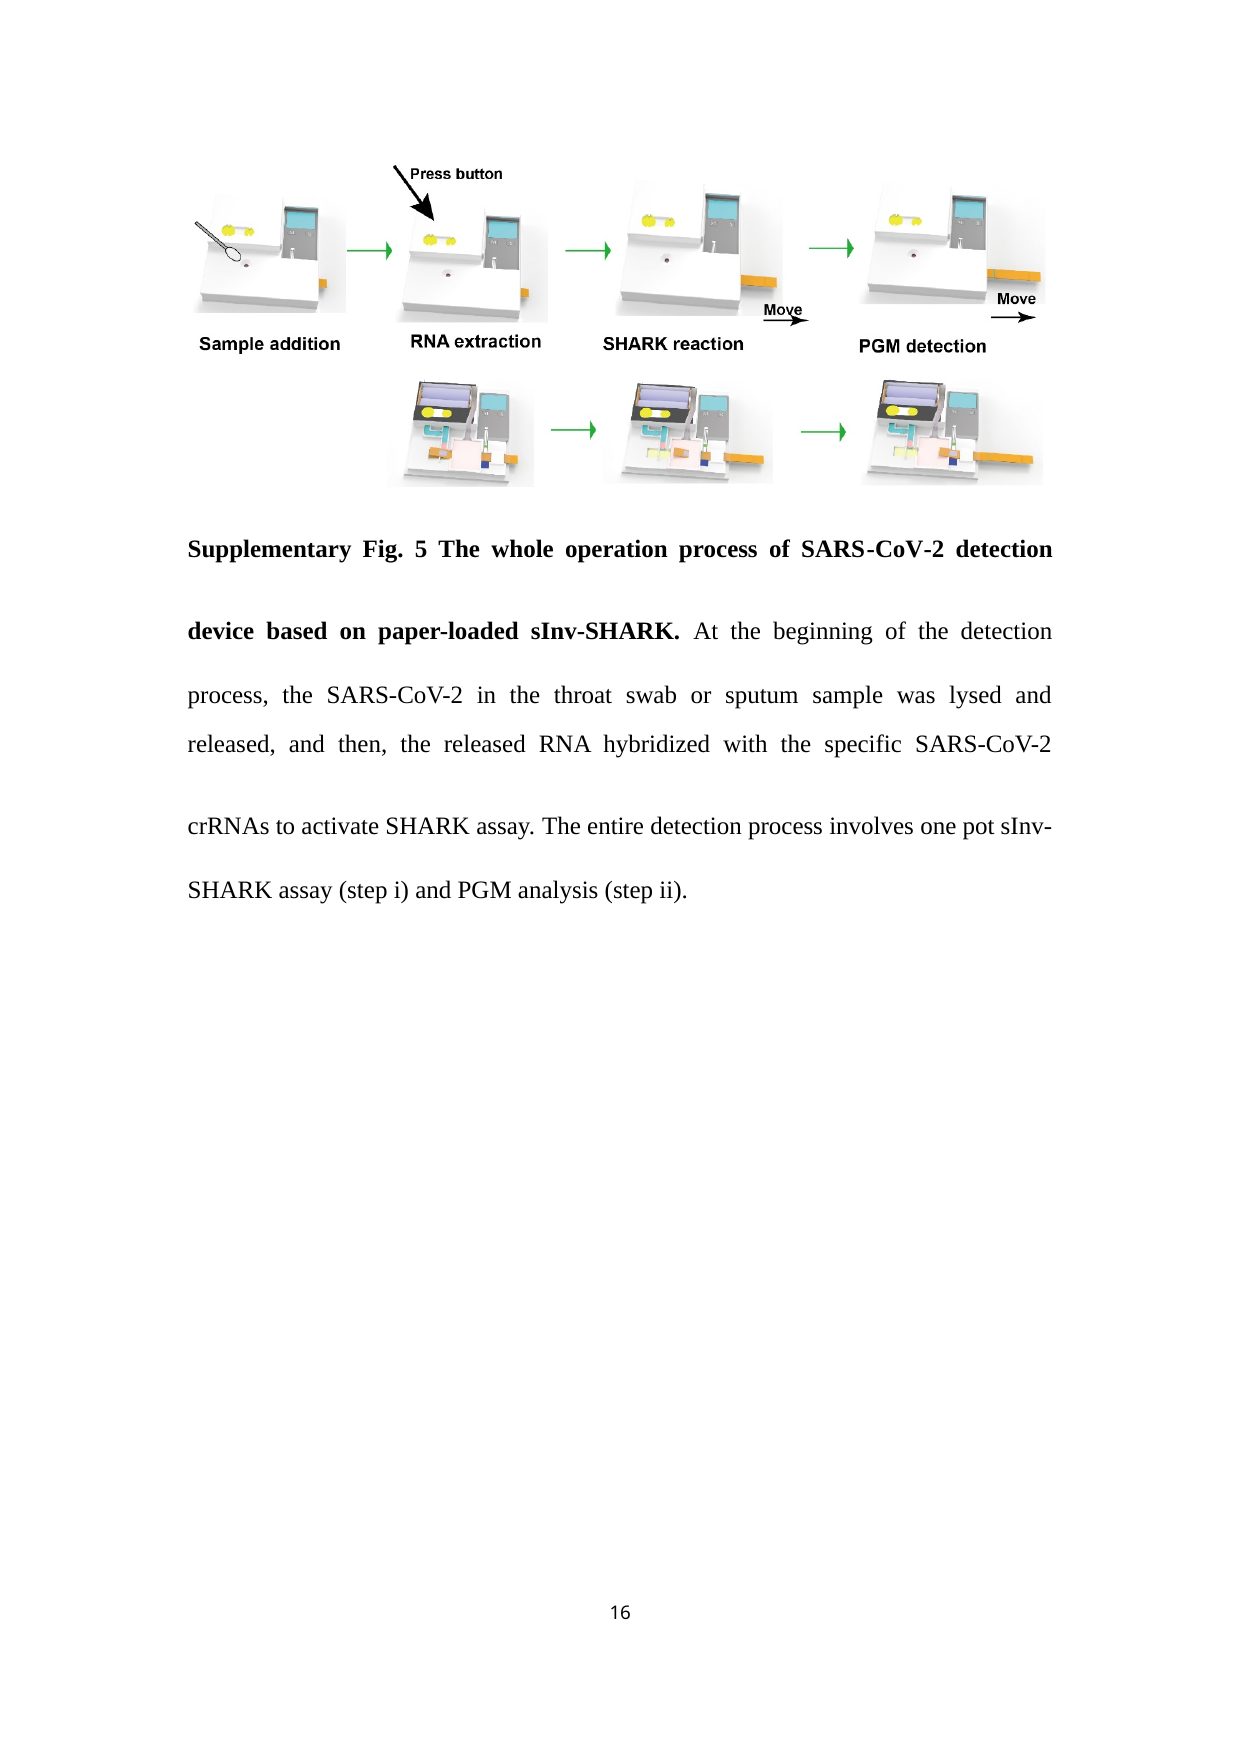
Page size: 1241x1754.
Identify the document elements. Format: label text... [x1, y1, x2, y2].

picture [187, 159, 1051, 498]
text Supplementary Fig. 5 The whole operation process of SARS‑CoV‑2 detection device based on paper-loaded sInv-SHARK. At the beginning of the detection process, the SARS-CoV-2 in the throat swab or sputum sample was lysed and released, and then, the released RNA hybridized with the specific SARS-CoV-2 crRNAs to activate SHARK assay. The entire detection process involves one pot sInv-SHARK assay (step i) and PGM analysis (step ii). [187, 532, 1053, 906]
